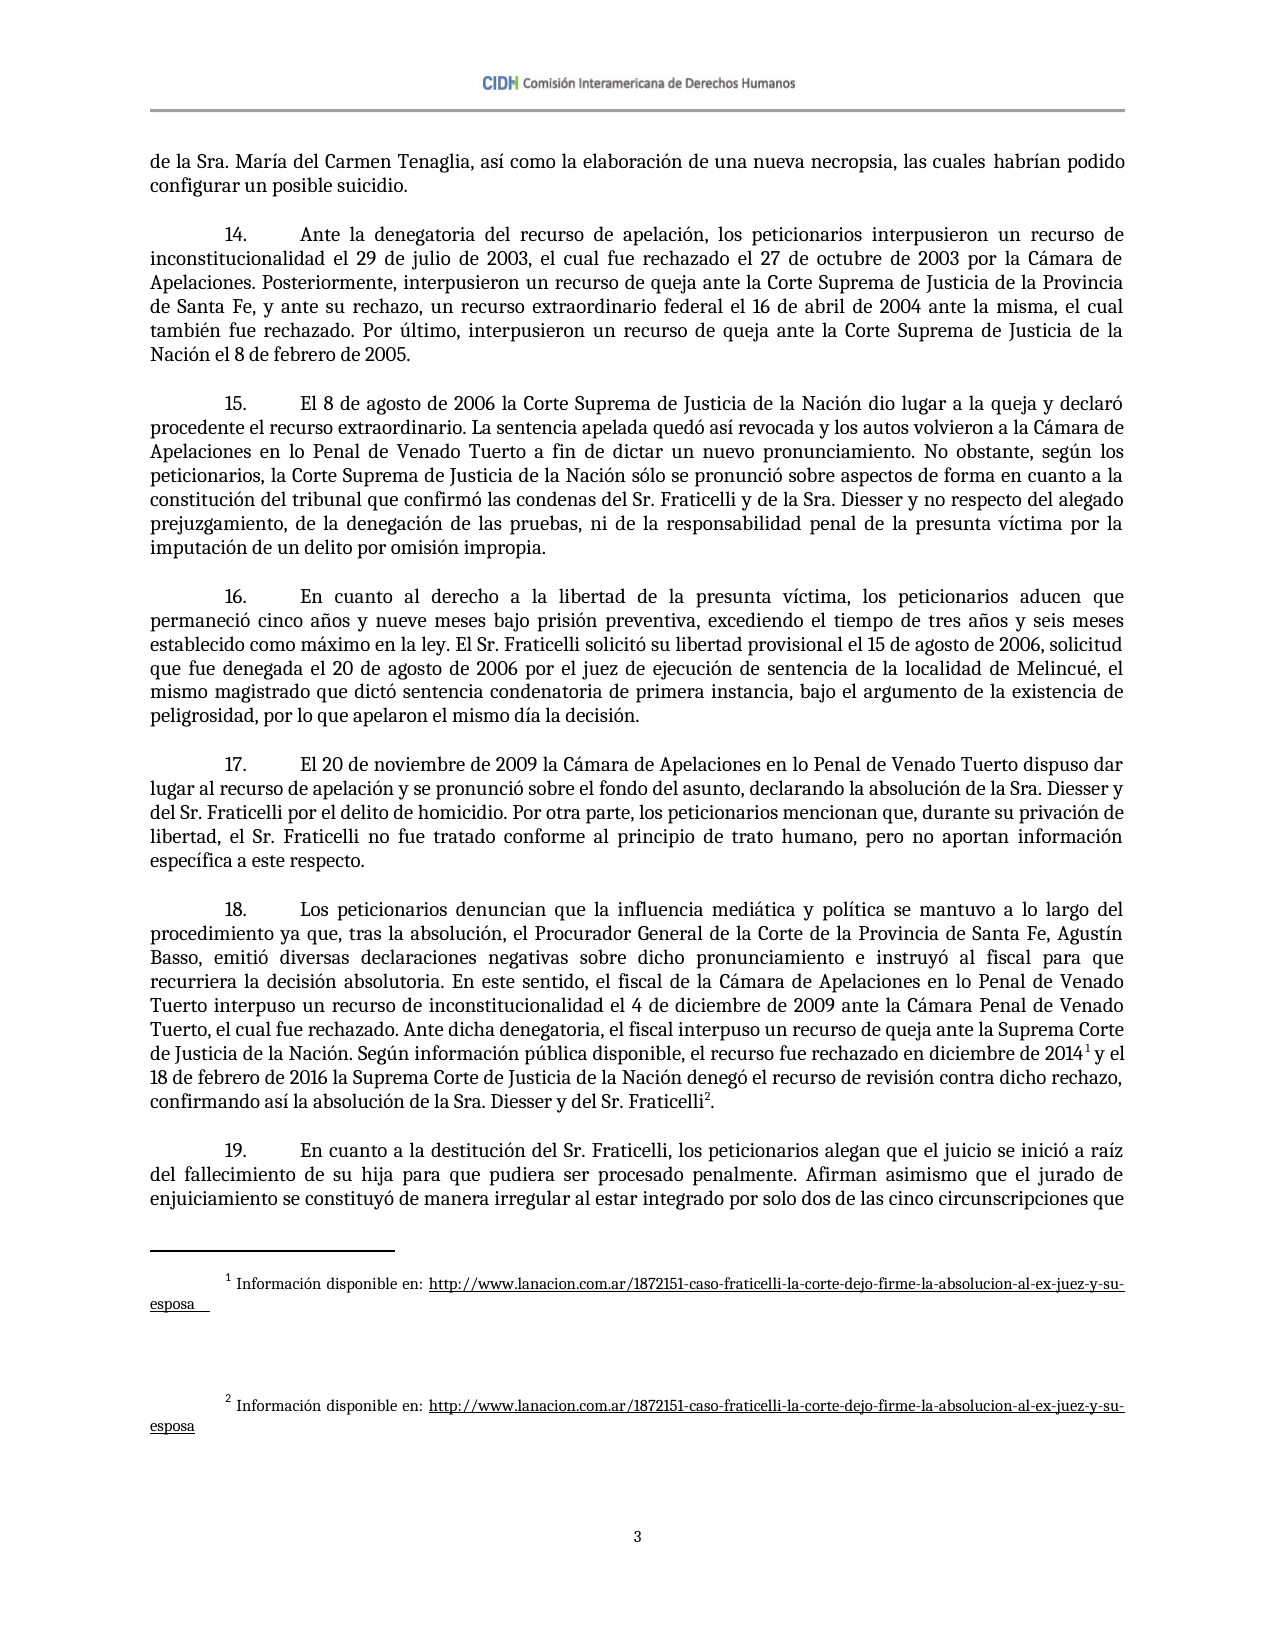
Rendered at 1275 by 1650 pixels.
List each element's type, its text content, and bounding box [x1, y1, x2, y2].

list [150, 1138, 1125, 1210]
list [150, 150, 1125, 198]
list En cuanto al derecho a la libertad de la presunta víctima, los peticionarios aducen que permaneció cinco años y nueve meses bajo prisión preventiva, excediendo el tiempo de tres años y seis meses establecido como máximo en la ley. El Sr. Fraticelli solicitó su libertad provisional el 15 de agosto de 2006, solicitud que fue denegada el 20 de agosto de 2006 por el juez de ejecución de sentencia de la localidad de Melincué, el mismo magistrado que dictó sentencia condenatoria de primera instancia, bajo el argumento de la existencia de peligrosidad, por lo que apelaron el mismo día la decisión. [150, 584, 1125, 728]
picture [477, 75, 798, 92]
list Los peticionarios denuncian que la influencia mediática y política se mantuvo a lo largo del procedimiento ya que, tras la absolución, el Procurador General de la Corte de la Provincia de Santa Fe, Agustín Basso, emitió diversas declaraciones negativas sobre dicho pronunciamiento e instruyó al fiscal para que recurriera la decisión absolutoria. En este sentido, el fiscal de la Cámara de Apelaciones en lo Penal de Venado Tuerto interpuso un recurso de inconstitucionalidad el 4 de diciembre de 2009 ante la Cámara Penal de Venado Tuerto, el cual fue rechazado. Ante dicha denegatoria, el fiscal interpuso un recurso de queja ante la Suprema Corte de Justicia de la Nación. Según información pública disponible, el recurso fue rechazado en diciembre de 2014 y el 18 de febrero de 2016 la Suprema Corte de Justicia de la Nación denegó el recurso de revisión contra dicho rechazo, confirmando así la absolución de la Sra. Diesser y del Sr. Fraticelli. [150, 898, 1125, 1113]
list El 20 de noviembre de 2009 la Cámara de Apelaciones en lo Penal de Venado Tuerto dispuso dar lugar al recurso de apelación y se pronunció sobre el fondo del asunto, declarando la absolución de la Sra. Diesser y del Sr. Fraticelli por el delito de homicidio. Por otra parte, los peticionarios mencionan que, durante su privación de libertad, el Sr. Fraticelli no fue tratado conforme al principio de trato humano, pero no aportan información específica a este respecto. [150, 753, 1125, 873]
list El 8 de agosto de 2006 la Corte Suprema de Justicia de la Nación dio lugar a la queja y declaró procedente el recurso extraordinario. La sentencia apelada quedó así revocada y los autos volvieron a la Cámara de Apelaciones en lo Penal de Venado Tuerto a fin de dictar un nuevo pronunciamiento. No obstante, según los peticionarios, la Corte Suprema de Justicia de la Nación sólo se pronunció sobre aspectos de forma en cuanto a la constitución del tribunal que confirmó las condenas del Sr. Fraticelli y de la Sra. Diesser y no respecto del alegado prejuzgamiento, de la denegación de las pruebas, ni de la responsabilidad penal de la presunta víctima por la imputación de un delito por omisión impropia. [150, 392, 1125, 559]
list Ante la denegatoria del recurso de apelación, los peticionarios interpusieron un recurso de inconstitucionalidad el 29 de julio de 2003, el cual fue rechazado el 27 de octubre de 2003 por la Cámara de Apelaciones. Posteriormente, interpusieron un recurso de queja ante la Corte Suprema de Justicia de la Provincia de Santa Fe, y ante su rechazo, un recurso extraordinario federal el 16 de abril de 2004 ante la misma, el cual también fue rechazado. Por último, interpusieron un recurso de queja ante la Corte Suprema de Justicia de la Nación el 8 de febrero de 2005. [150, 223, 1125, 367]
